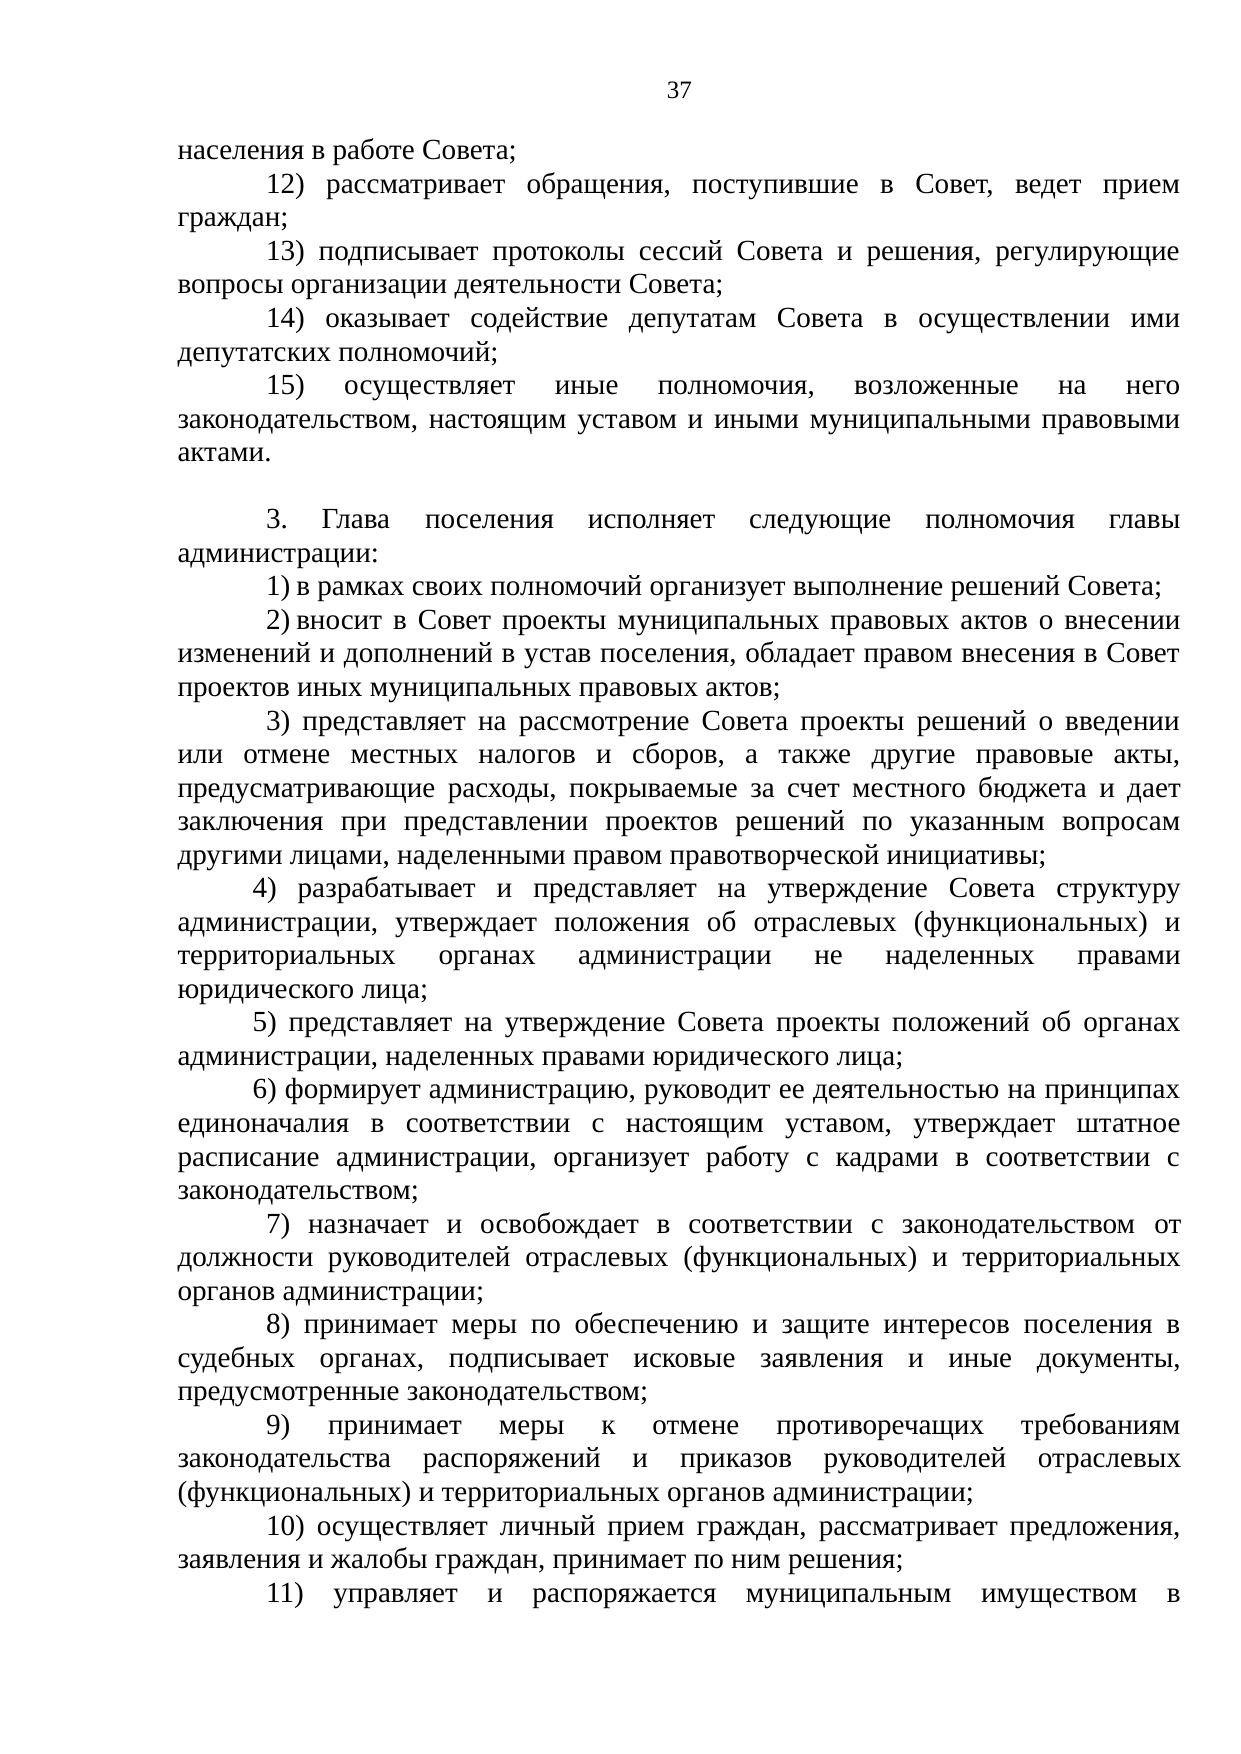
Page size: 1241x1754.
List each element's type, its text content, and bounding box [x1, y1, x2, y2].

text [177, 1575, 1181, 1608]
text 3) представляет на рассмотрение Совета проекты решений о введении или отмене местных налогов и сборов, а также другие правовые акты, предусматривающие расходы, покрываемые за счет местного бюджета и дает заключения при представлении проектов решений по указанным вопросам другими лицами, наделенными правом правотворческой инициативы; [177, 703, 1181, 870]
text 15) осуществляет иные полномочия, возложенные на него законодательством, настоящим уставом и иными муниципальными правовыми актами. [177, 367, 1181, 468]
text 5) представляет на утверждение Совета проекты положений об органах администрации, наделенных правами юридического лица; [177, 1004, 1181, 1072]
text 3. Глава поселения исполняет следующие полномочия главы администрации: [177, 501, 1181, 568]
text 13) подписывает протоколы сессий Совета и решения, регулирующие вопросы организации деятельности Совета; [177, 233, 1181, 300]
text 14) оказывает содействие депутатам Совета в осуществлении ими депутатских полномочий; [177, 300, 1181, 367]
text 6) формирует администрацию, руководит ее деятельностью на принципах единоначалия в соответствии с настоящим уставом, утверждает штатное расписание администрации, организует работу с кадрами в соответствии с законодательством; [177, 1072, 1181, 1206]
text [177, 132, 1181, 166]
list вносит в Совет проекты муниципальных правовых актов о внесении изменений и дополнений в устав поселения, обладает правом внесения в Совет проектов иных муниципальных правовых актов; [177, 602, 1181, 703]
text 4) разрабатывает и представляет на утверждение Совета структуру администрации, утверждает положения об отраслевых (функциональных) и территориальных органах администрации не наделенных правами юридического лица; [177, 870, 1181, 1004]
list в рамках своих полномочий организует выполнение решений Совета; [177, 568, 1181, 602]
text 10) осуществляет личный прием граждан, рассматривает предложения, заявления и жалобы граждан, принимает по ним решения; [177, 1508, 1181, 1575]
text 9) принимает меры к отмене противоречащих требованиям законодательства распоряжений и приказов руководителей отраслевых (функциональных) и территориальных органов администрации; [177, 1407, 1181, 1508]
text 12) рассматривает обращения, поступившие в Совет, ведет прием граждан; [177, 166, 1181, 233]
text 7) назначает и освобождает в соответствии с законодательством от должности руководителей отраслевых (функциональных) и территориальных органов администрации; [177, 1206, 1181, 1306]
text 8) принимает меры по обеспечению и защите интересов поселения в судебных органах, подписывает исковые заявления и иные документы, предусмотренные законодательством; [177, 1306, 1181, 1407]
